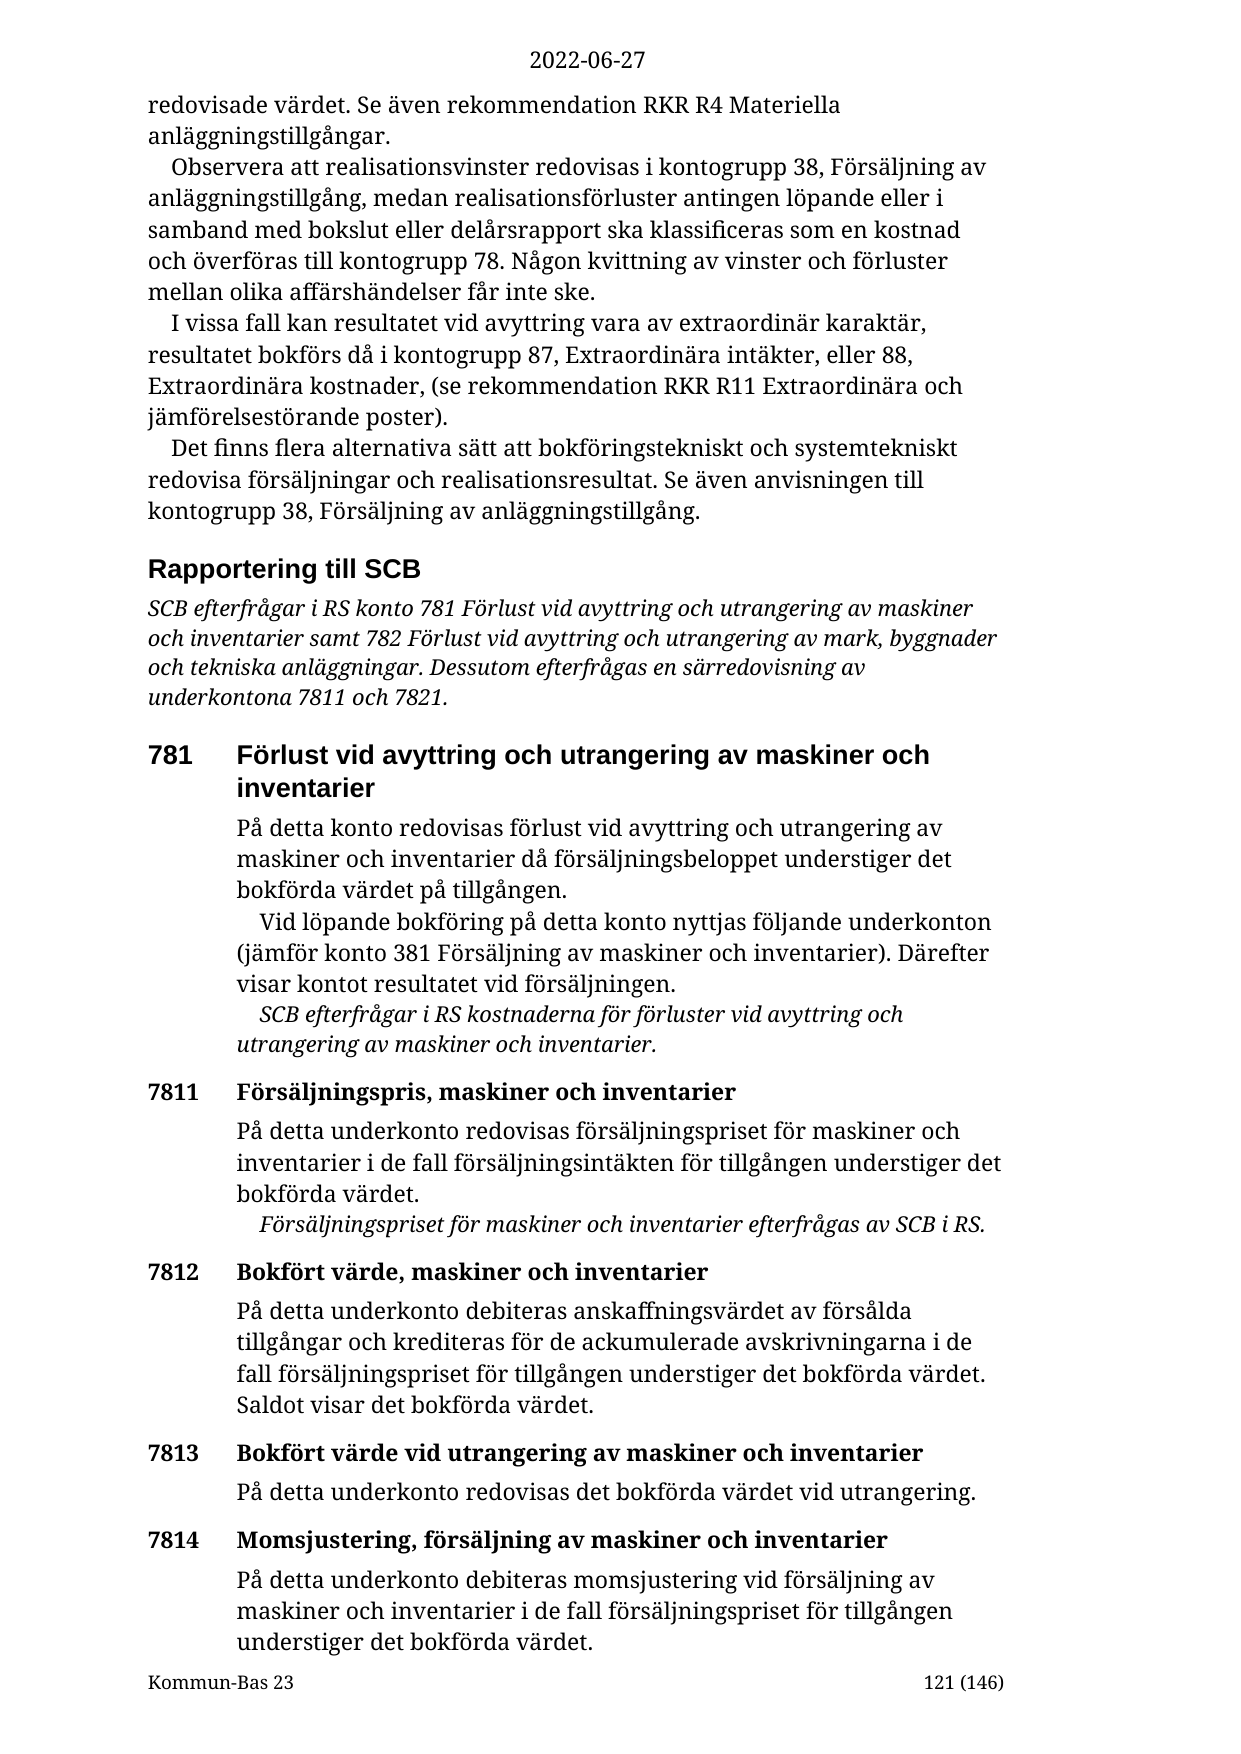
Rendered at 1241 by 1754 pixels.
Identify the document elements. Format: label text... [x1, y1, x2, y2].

text På detta underkonto debiteras momsjustering vid försäljning av maskiner och inventarier i de fall försäljningspriset för tillgången understiger det bokförda värdet. [236, 1564, 1004, 1658]
text På detta underkonto redovisas det bokförda värdet vid utrangering. [236, 1476, 1004, 1508]
text SCB efterfrågar i RS kostnaderna för förluster vid avyttring och utrangering av maskiner och inventarier. [236, 999, 1004, 1059]
text Försäljningspriset för maskiner och inventarier efterfrågas av SCB i RS. [236, 1209, 1004, 1239]
text SCB efterfrågar i RS konto 781 Förlust vid avyttring och utrangering av maskiner och inventarier samt 782 Förlust vid avyttring och utrangering av mark, byggnader och tekniska anläggningar. Dessutom efterfrågas en särredovisning av underkontona 7811 och 7821. [148, 593, 1004, 712]
subtitle 781 Förlust vid avyttring och utrangering av maskiner och inventarier [148, 737, 1004, 804]
subtitle 7811 Försäljningspris, maskiner och inventarier [148, 1076, 1004, 1107]
text På detta konto redovisas förlust vid avyttring och utrangering av maskiner och inventarier då försäljningsbeloppet understiger det bokförda värdet på tillgången. [236, 812, 1004, 906]
text Observera att realisationsvinster redovisas i kontogrupp 38, Försäljning av anläggningstillgång, medan realisationsförluster antingen löpande eller i samband med bokslut eller delårsrapport ska klassificeras som en kostnad och överföras till kontogrupp 78. Någon kvittning av vinster och förluster mellan olika affärshändelser får inte ske. [148, 151, 1004, 307]
text På detta underkonto debiteras anskaffningsvärdet av försålda tillgångar och krediteras för de ackumulerade avskrivningarna i de fall försäljningspriset för tillgången understiger det bokförda värdet. Saldot visar det bokförda värdet. [236, 1295, 1004, 1420]
text Vid löpande bokföring på detta konto nyttjas följande underkonton (jämför konto 381 Försäljning av maskiner och inventarier). Därefter visar kontot resultatet vid försäljningen. [236, 906, 1004, 999]
text I vissa fall kan resultatet vid avyttring vara av extraordinär karaktär, resultatet bokförs då i kontogrupp 87, Extraordinära intäkter, eller 88, Extraordinära kostnader, (se rekommendation RKR R11 Extraordinära och jämförelsestörande poster). [148, 307, 1004, 432]
subtitle 7814 Momsjustering, försäljning av maskiner och inventarier [148, 1524, 1004, 1556]
text På detta underkonto redovisas försäljningspriset för maskiner och inventarier i de fall försäljningsintäkten för tillgången understiger det bokförda värdet. [236, 1115, 1004, 1209]
subtitle 7812 Bokfört värde, maskiner och inventarier [148, 1256, 1004, 1287]
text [148, 89, 1004, 151]
subtitle 7813 Bokfört värde vid utrangering av maskiner och inventarier [148, 1437, 1004, 1468]
text Det finns flera alternativa sätt att bokföringstekniskt och systemtekniskt redovisa försäljningar och realisationsresultat. Se även anvisningen till kontogrupp 38, Försäljning av anläggningstillgång. [148, 432, 1004, 526]
subtitle Rapportering till SCB [148, 551, 1004, 584]
